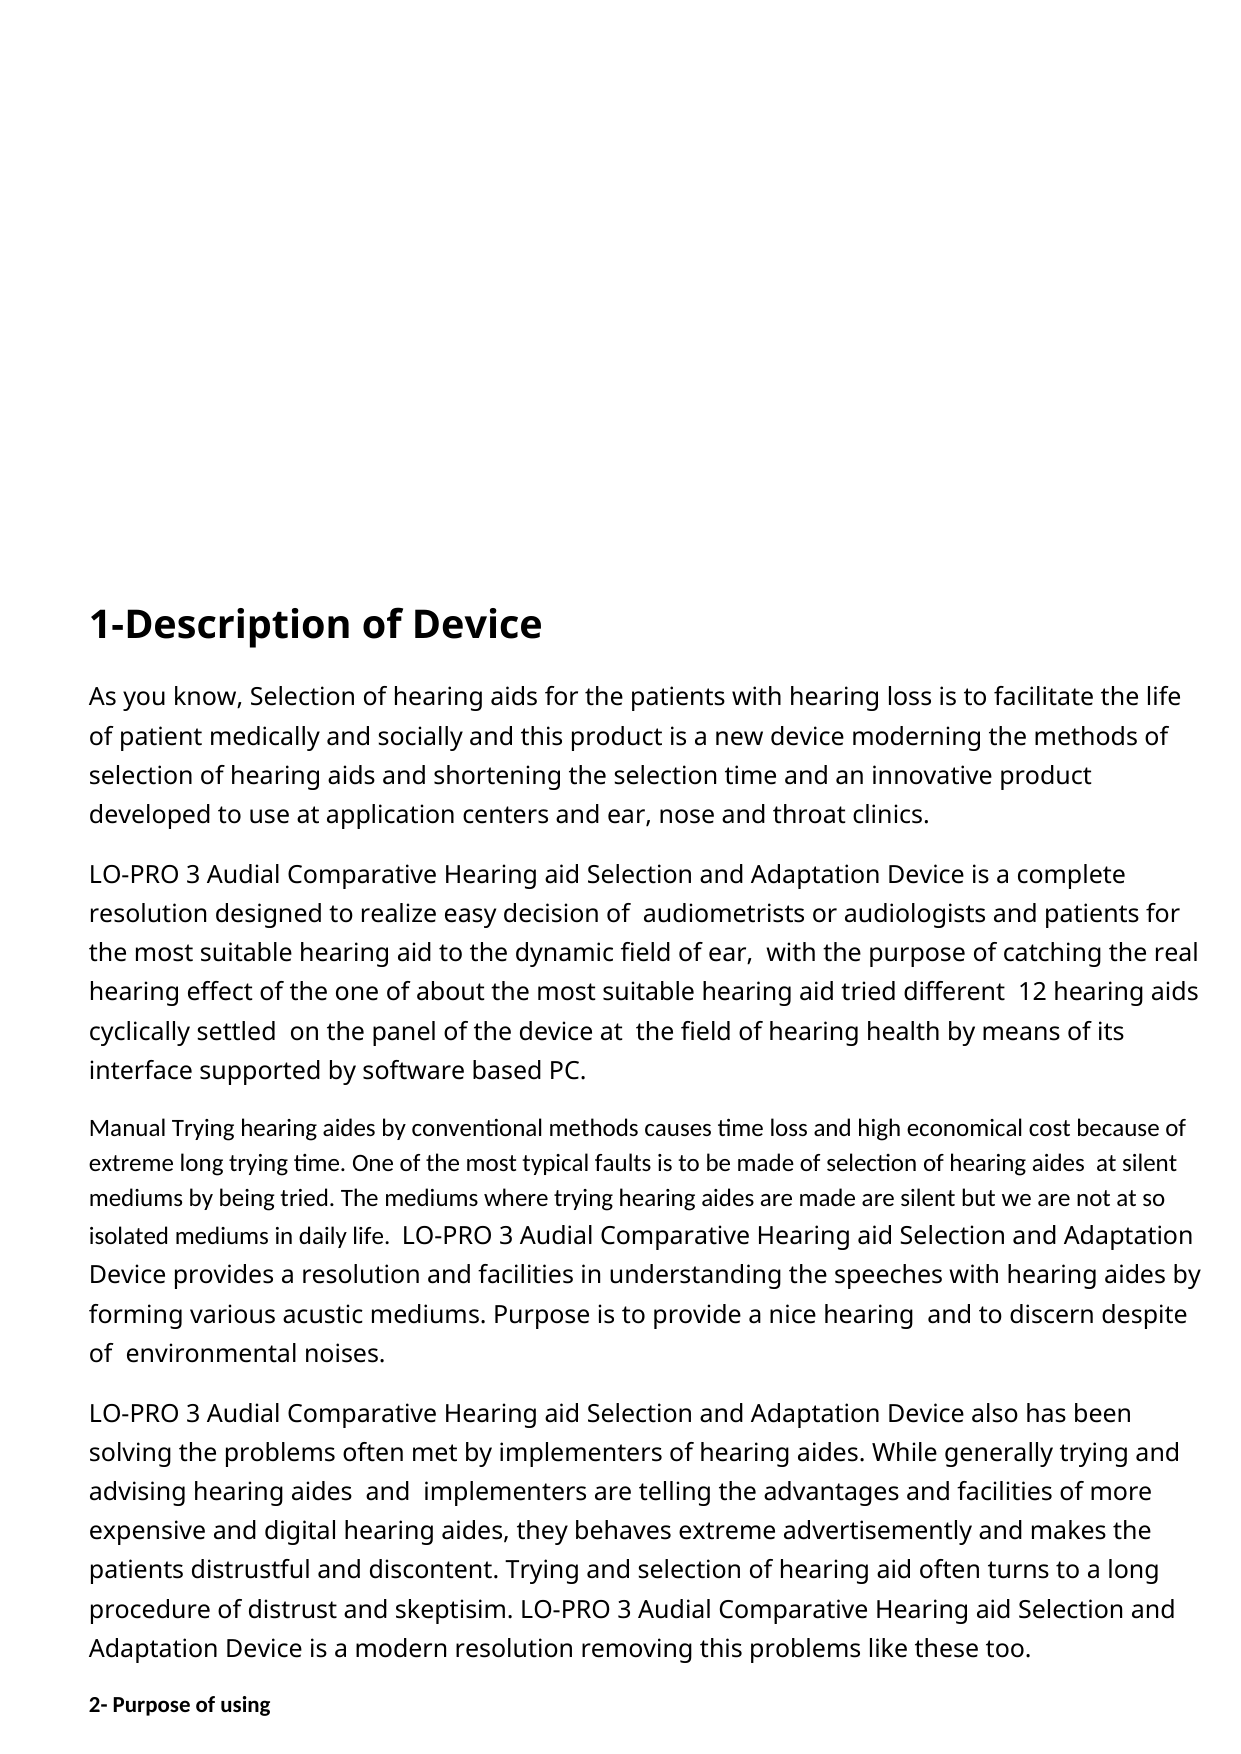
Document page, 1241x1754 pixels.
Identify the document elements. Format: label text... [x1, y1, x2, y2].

text 1-Description of Device [89, 596, 1211, 650]
text As you know, Selection of hearing aids for the patients with hearing loss is to facilitate the life of patient medically and socially and this product is a new device moderning the methods of selection of hearing aids and shortening the selection time and an innovative product developed to use at application centers and ear, nose and throat clinics. [89, 679, 1211, 831]
text Manual Trying hearing aides by conventional methods causes time loss and high economical cost because of extreme long trying time. One of the most typical faults is to be made of selection of hearing aides at silent mediums by being tried. The mediums where trying hearing aides are made are silent but we are not at so isolated mediums in daily life. LO-PRO 3 Audial Comparative Hearing aid Selection and Adaptation Device provides a resolution and facilities in understanding the speeches with hearing aides by forming various acustic mediums. Purpose is to provide a nice hearing and to discern despite of environmental noises. [89, 1112, 1211, 1369]
text LO-PRO 3 Audial Comparative Hearing aid Selection and Adaptation Device also has been solving the problems often met by implementers of hearing aides. While generally trying and advising hearing aides and implementers are telling the advantages and facilities of more expensive and digital hearing aides, they behaves extreme advertisemently and makes the patients distrustful and discontent. Trying and selection of hearing aid often turns to a long procedure of distrust and skeptisim. LO-PRO 3 Audial Comparative Hearing aid Selection and Adaptation Device is a modern resolution removing this problems like these too. [89, 1395, 1211, 1664]
text 2- Purpose of using [89, 1690, 1211, 1718]
text LO-PRO 3 Audial Comparative Hearing aid Selection and Adaptation Device is a complete resolution designed to realize easy decision of audiometrists or audiologists and patients for the most suitable hearing aid to the dynamic field of ear, with the purpose of catching the real hearing effect of the one of about the most suitable hearing aid tried different 12 hearing aids cyclically settled on the panel of the device at the field of hearing health by means of its interface supported by software based PC. [89, 856, 1211, 1086]
